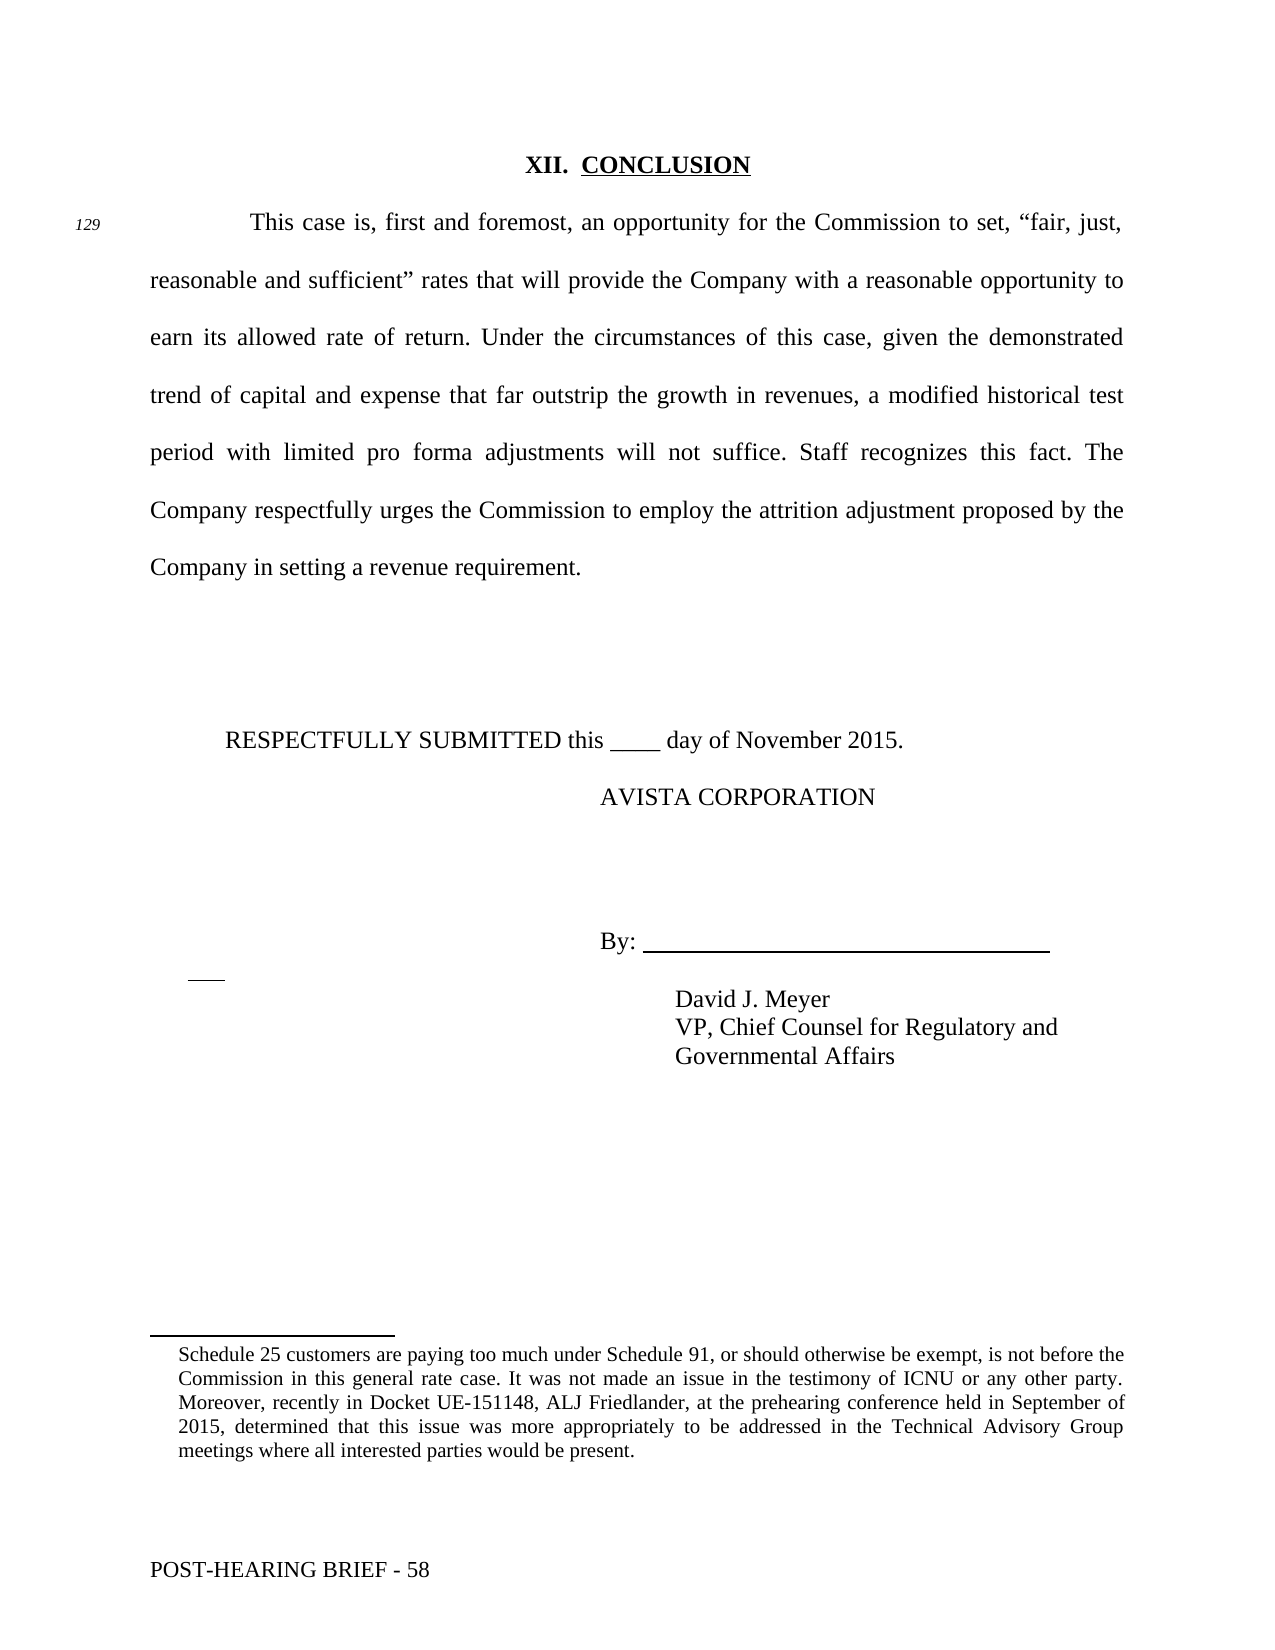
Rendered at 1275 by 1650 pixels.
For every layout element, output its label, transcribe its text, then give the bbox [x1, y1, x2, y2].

text RESPECTFULLY SUBMITTED this ____ day of November 2015. [150, 725, 1125, 754]
text Governmental Affairs [187, 1041, 1125, 1070]
list This case is, first and foremost, an opportunity for the Commission to set, “fair, just, reasonable and sufficient” rates that will provide the Company with a reasonable opportunity to earn its allowed rate of return. Under the circumstances of this case, given the demonstrated trend of capital and expense that far outstrip the growth in revenues, a modified historical test period with limited pro forma adjustments will not suffice. Staff recognizes this fact. The Company respectfully urges the Commission to employ the attrition adjustment proposed by the Company in setting a revenue requirement. [75, 207, 1125, 581]
text By: [187, 926, 1125, 984]
text XII. CONCLUSION [150, 150, 1125, 179]
text AVISTA CORPORATION [187, 782, 1125, 811]
text David J. Meyer [187, 984, 1125, 1012]
text VP, Chief Counsel for Regulatory and [187, 1012, 1125, 1041]
